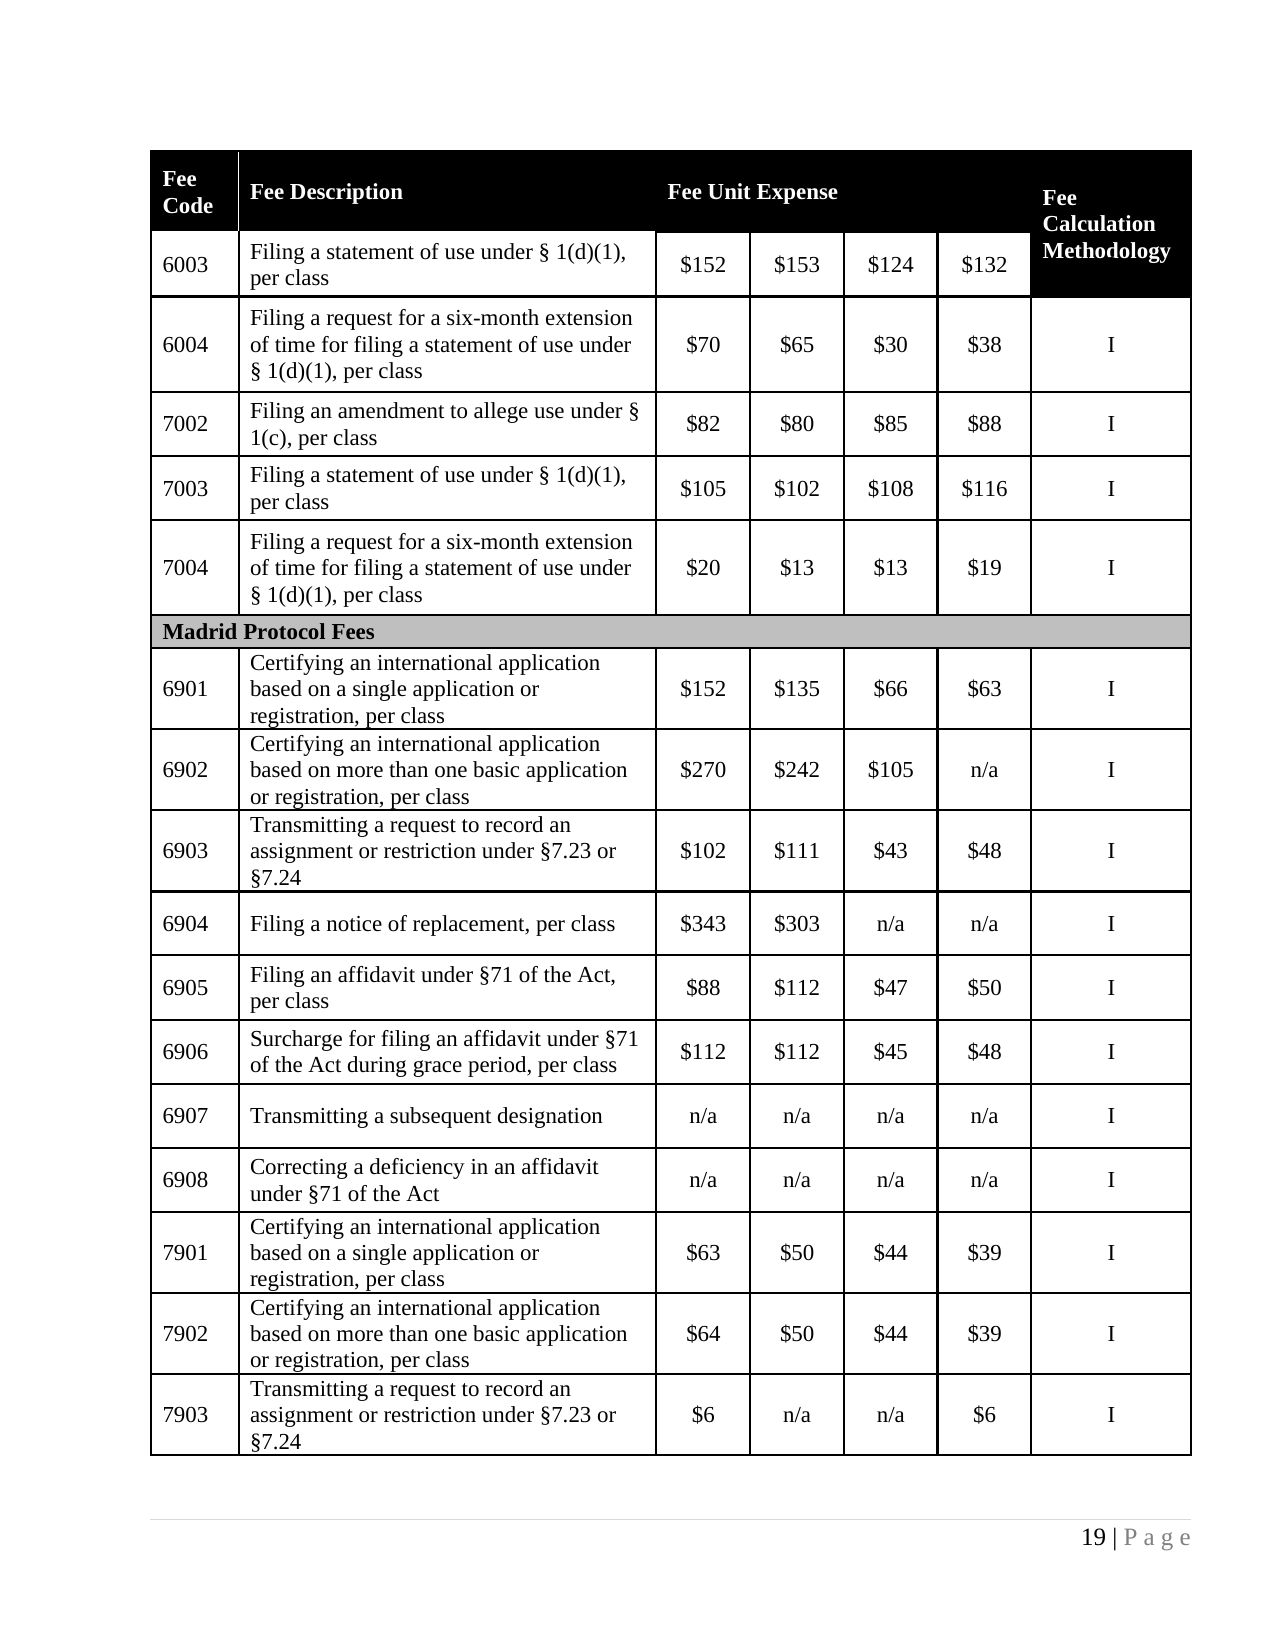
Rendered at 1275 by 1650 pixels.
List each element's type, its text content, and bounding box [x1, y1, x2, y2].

table_cell Filing an amendment to allege use under § 1(c), per class [240, 393, 655, 455]
table_cell Certifying an international application based on more than one basic application or registration, per class [240, 730, 655, 809]
table_cell $47 [845, 956, 936, 1018]
table_cell $88 [657, 956, 749, 1018]
table_cell $112 [751, 1021, 843, 1082]
table_cell $44 [845, 1213, 936, 1292]
table_cell Certifying an international application based on a single application or registration, per class [240, 649, 655, 728]
table_cell $39 [939, 1213, 1030, 1292]
table_cell $132 [939, 233, 1030, 295]
table_cell 6902 [152, 730, 238, 809]
table_cell $124 [845, 233, 936, 295]
table_cell I [1032, 231, 1190, 295]
table_cell 6908 [152, 1149, 238, 1211]
table_cell n/a [751, 1085, 843, 1147]
table_cell n/a [939, 1149, 1030, 1211]
table_cell $50 [939, 956, 1030, 1018]
table_cell 6906 [152, 1021, 238, 1082]
table_cell $88 [939, 393, 1030, 455]
table_cell $102 [657, 811, 749, 890]
table_cell n/a [751, 1149, 843, 1211]
table_header Fee Calculation Methodology [1031, 152, 1190, 231]
table_cell $43 [845, 811, 936, 890]
table_cell $135 [751, 649, 843, 728]
table_cell I [1032, 1085, 1190, 1147]
table_cell $80 [751, 393, 843, 455]
table_cell $20 [657, 521, 749, 614]
table_cell I [1032, 956, 1190, 1018]
table_cell 7901 [152, 1213, 238, 1292]
table_cell $270 [657, 730, 749, 809]
table_cell $152 [657, 649, 749, 728]
table_cell Correcting a deficiency in an affidavit under §71 of the Act [240, 1149, 655, 1211]
table_cell I [1032, 1294, 1190, 1373]
table_cell 7902 [152, 1294, 238, 1373]
table_cell n/a [751, 1375, 843, 1454]
table_cell Filing a statement of use under § 1(d)(1), per class [240, 231, 655, 295]
table_cell 7903 [152, 1375, 238, 1454]
table_cell $152 [657, 233, 749, 295]
table_header Fee Description [239, 152, 656, 231]
table_cell $116 [939, 457, 1030, 519]
table_cell $13 [845, 521, 936, 614]
table_cell n/a [845, 1149, 936, 1211]
table_cell $105 [845, 730, 936, 809]
table_cell $66 [845, 649, 936, 728]
table_cell n/a [845, 1375, 936, 1454]
table_cell $63 [657, 1213, 749, 1292]
table_cell $112 [751, 956, 843, 1018]
table_cell Filing a statement of use under § 1(d)(1), per class [240, 457, 655, 519]
table_header Fee Unit Expense [656, 152, 1031, 231]
table_cell $242 [751, 730, 843, 809]
table_cell Filing a request for a six-month extension of time for filing a statement of use under § 1(d)(1), per class [240, 521, 655, 614]
table_cell $65 [751, 298, 843, 391]
table_cell $85 [845, 393, 936, 455]
table_cell $303 [751, 893, 843, 954]
table_cell $63 [939, 649, 1030, 728]
table_cell $153 [751, 233, 843, 295]
table_cell 6907 [152, 1085, 238, 1147]
table_cell $111 [751, 811, 843, 890]
table_cell $343 [657, 893, 749, 954]
table_cell I [1032, 1375, 1190, 1454]
table_cell $50 [751, 1213, 843, 1292]
table_cell $70 [657, 298, 749, 391]
table_cell I [1032, 457, 1190, 519]
table_cell $105 [657, 457, 749, 519]
table_cell I [1032, 811, 1190, 890]
table_cell $108 [845, 457, 936, 519]
table_cell Transmitting a request to record an assignment or restriction under §7.23 or §7.24 [240, 1375, 655, 1454]
table_cell Filing a notice of replacement, per class [240, 893, 655, 954]
table_cell $38 [939, 298, 1030, 391]
table_cell $44 [845, 1294, 936, 1373]
table_cell n/a [657, 1149, 749, 1211]
table_cell I [1032, 298, 1190, 391]
table_cell I [1032, 730, 1190, 809]
table_cell $30 [845, 298, 936, 391]
table_cell 7004 [152, 521, 238, 614]
table_cell $13 [751, 521, 843, 614]
table_cell I [1032, 1213, 1190, 1292]
table_cell Filing an affidavit under §71 of the Act, per class [240, 956, 655, 1018]
table_cell $50 [751, 1294, 843, 1373]
table_cell n/a [939, 1085, 1030, 1147]
table_cell 7003 [152, 457, 238, 519]
table_cell n/a [939, 730, 1030, 809]
table_cell 6901 [152, 649, 238, 728]
table_cell 7002 [152, 393, 238, 455]
table_cell I [1032, 1021, 1190, 1082]
table_cell $64 [657, 1294, 749, 1373]
table_cell Surcharge for filing an affidavit under §71 of the Act during grace period, per class [240, 1021, 655, 1082]
table_cell n/a [845, 1085, 936, 1147]
table_cell n/a [845, 893, 936, 954]
table_cell 6903 [152, 811, 238, 890]
table_cell $112 [657, 1021, 749, 1082]
table_cell Transmitting a subsequent designation [240, 1085, 655, 1147]
table_cell 6905 [152, 956, 238, 1018]
table_cell $19 [939, 521, 1030, 614]
table_cell $6 [657, 1375, 749, 1454]
table_cell n/a [657, 1085, 749, 1147]
table_cell I [1032, 893, 1190, 954]
table_header Fee Code [152, 152, 238, 231]
table_cell Madrid Protocol Fees [152, 616, 1190, 647]
table_cell n/a [939, 893, 1030, 954]
table_cell 6003 [152, 231, 238, 295]
table_cell 6904 [152, 893, 238, 954]
table_cell $48 [939, 1021, 1030, 1082]
table_cell Filing a request for a six-month extension of time for filing a statement of use under § 1(d)(1), per class [240, 298, 655, 391]
table_cell Transmitting a request to record an assignment or restriction under §7.23 or §7.24 [240, 811, 655, 890]
table_cell Certifying an international application based on a single application or registration, per class [240, 1213, 655, 1292]
table_cell I [1032, 649, 1190, 728]
table_cell $82 [657, 393, 749, 455]
table_cell $48 [939, 811, 1030, 890]
table_cell I [1032, 1149, 1190, 1211]
table_cell $6 [939, 1375, 1030, 1454]
table_cell I [1032, 393, 1190, 455]
table_cell $39 [939, 1294, 1030, 1373]
table_cell $45 [845, 1021, 936, 1082]
table_cell 6004 [152, 298, 238, 391]
table_cell $102 [751, 457, 843, 519]
table_cell I [1032, 521, 1190, 614]
table_cell Certifying an international application based on more than one basic application or registration, per class [240, 1294, 655, 1373]
